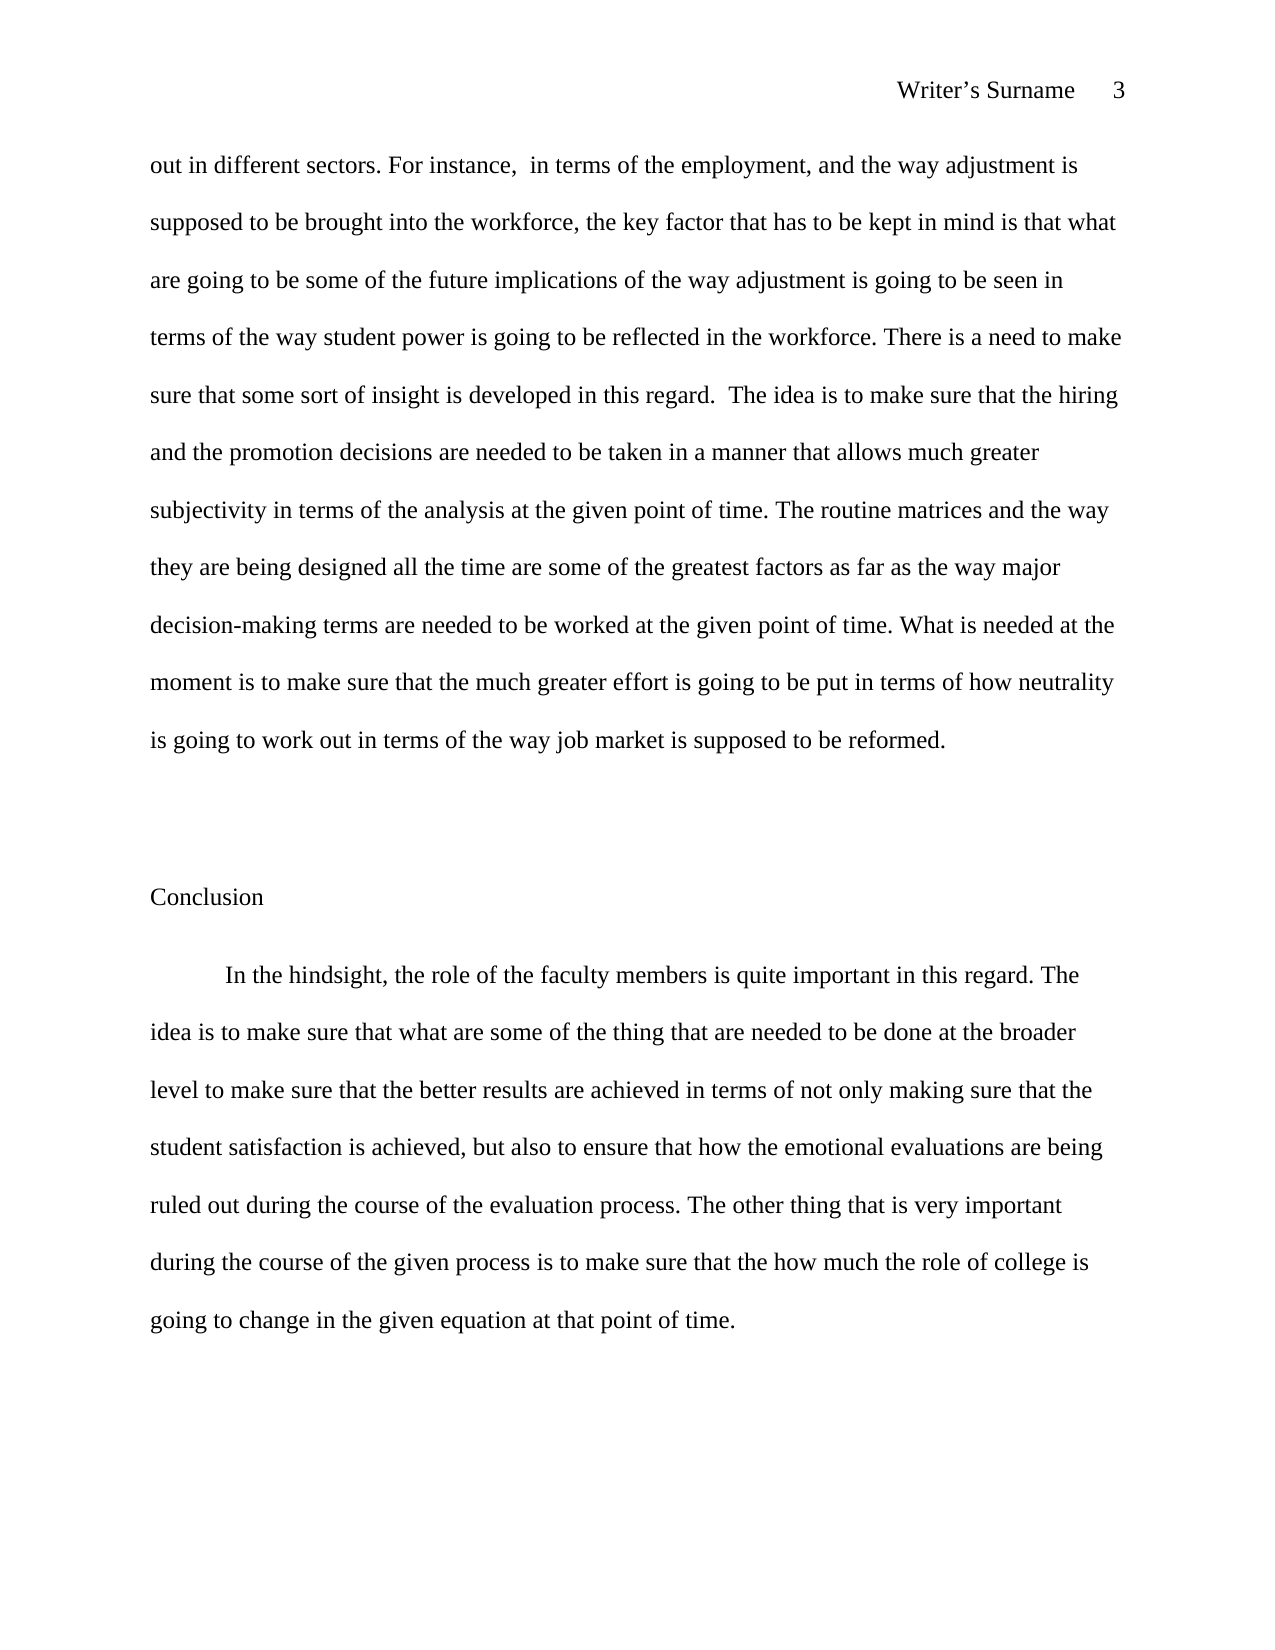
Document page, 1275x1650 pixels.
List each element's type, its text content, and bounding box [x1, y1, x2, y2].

text In the hindsight, the role of the faculty members is quite important in this regard. The idea is to make sure that what are some of the thing that are needed to be done at the broader level to make sure that the better results are achieved in terms of not only making sure that the student satisfaction is achieved, but also to ensure that how the emotional evaluations are being ruled out during the course of the evaluation process. The other thing that is very important during the course of the given process is to make sure that the how much the role of college is going to change in the given equation at that point of time. [150, 960, 1125, 1334]
text Conclusion [150, 882, 1125, 910]
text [150, 150, 1125, 754]
